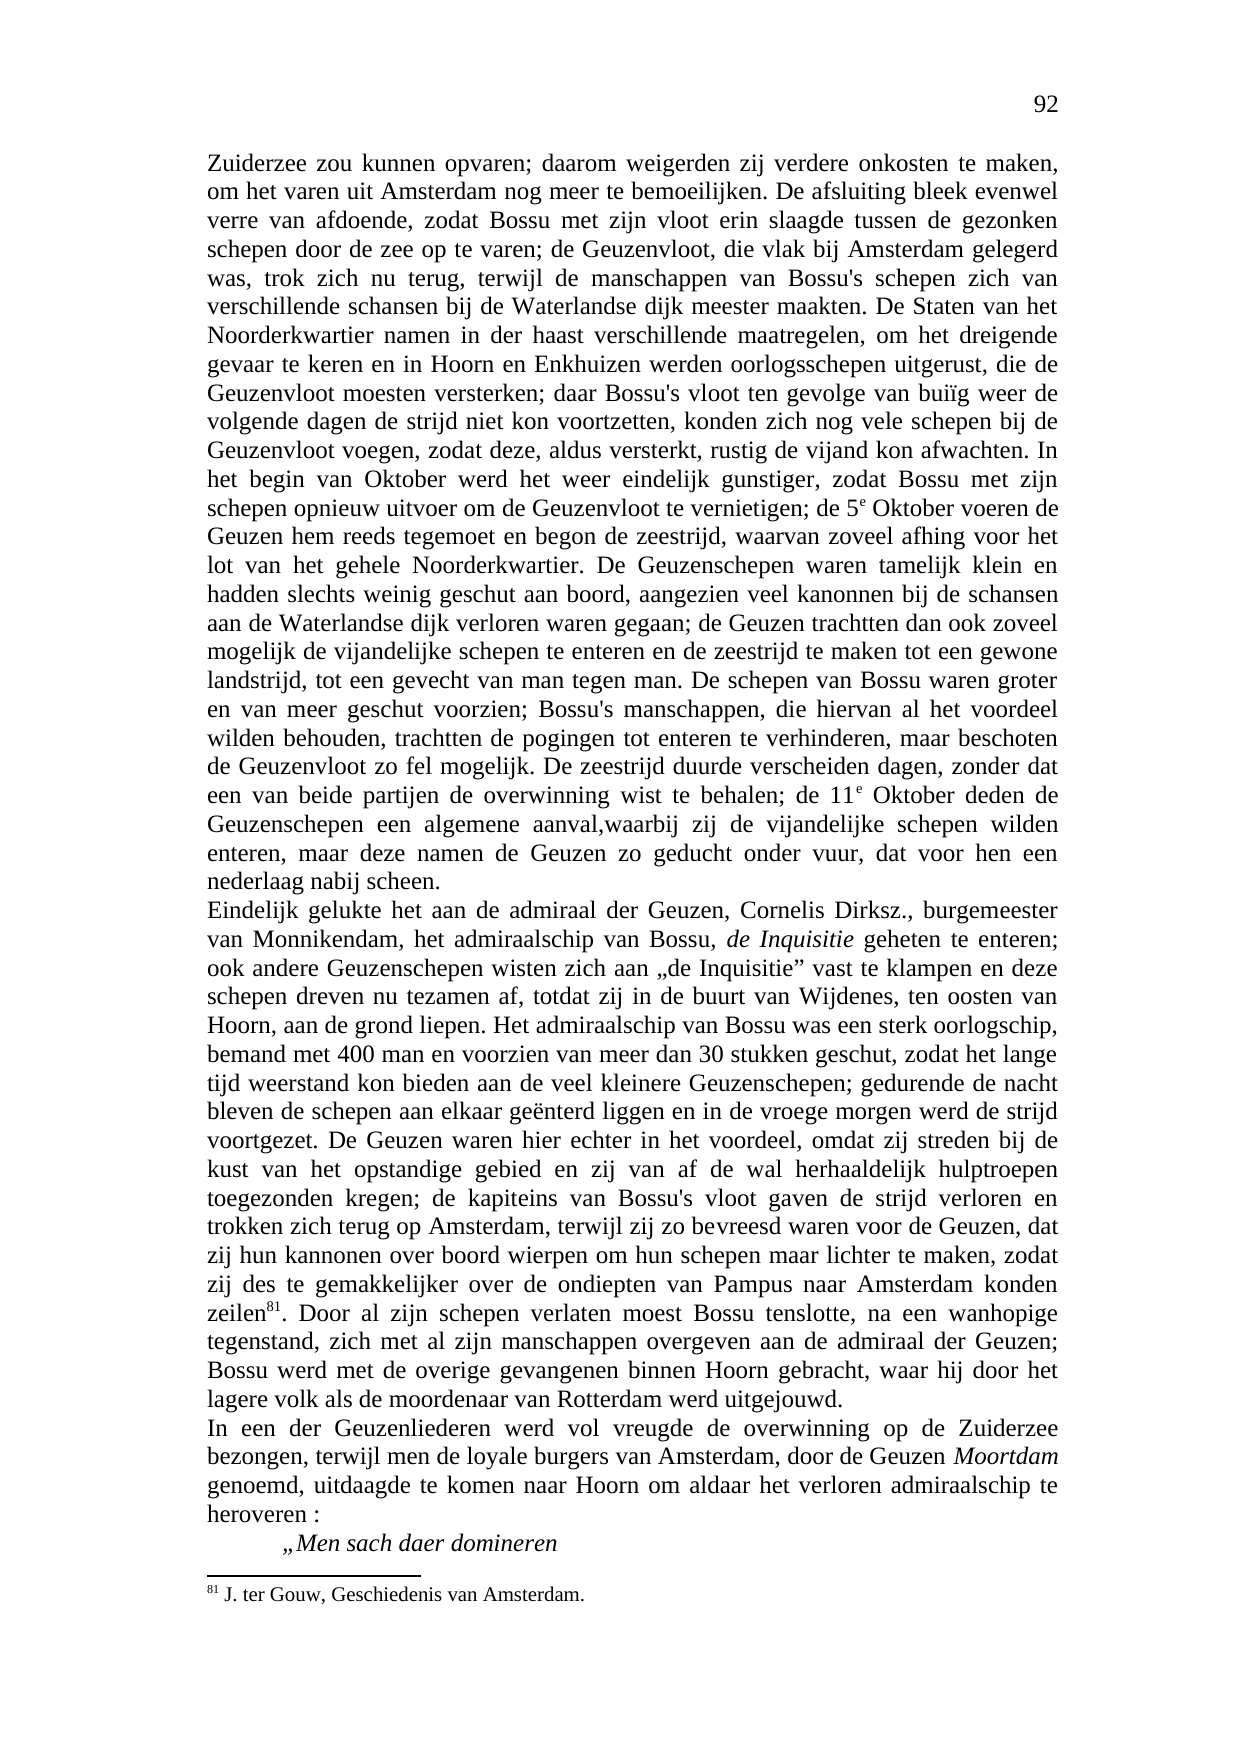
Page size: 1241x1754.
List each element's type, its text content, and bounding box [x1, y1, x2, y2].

text Eindelijk gelukte het aan de admiraal der Geuzen, Cornelis Dirksz., burgemeester van Monnikendam, het admiraalschip van Bossu, de Inquisitie geheten te enteren; ook andere Geuzenschepen wisten zich aan „de Inquisitie” vast te klampen en deze schepen dreven nu tezamen af, totdat zij in de buurt van Wijdenes, ten oosten van Hoorn, aan de grond liepen. Het admiraalschip van Bossu was een sterk oorlogschip, bemand met 400 man en voorzien van meer dan 30 stukken geschut, zodat het lange tijd weerstand kon bieden aan de veel kleinere Geuzenschepen; gedurende de nacht bleven de schepen aan elkaar geënterd liggen en in de vroege morgen werd de strijd voortgezet. De Geuzen waren hier echter in het voordeel, omdat zij streden bij de kust van het opstandige gebied en zij van af de wal herhaaldelijk hulptroepen toegezonden kregen; de kapiteins van Bossu's vloot gaven de strijd verloren en trokken zich terug op Amsterdam, terwijl zij zo bevreesd waren voor de Geuzen, dat zij hun kannonen over boord wierpen om hun schepen maar lichter te maken, zodat zij des te gemakkelijker over de ondiepten van Pampus naar Amsterdam konden zeilen. Door al zijn schepen verlaten moest Bossu tenslotte, na een wanhopige tegenstand, zich met al zijn manschappen overgeven aan de admiraal der Geuzen; Bossu werd met de overige gevangenen binnen Hoorn gebracht, waar hij door het lagere volk als de moordenaar van Rotterdam werd uitgejouwd. [207, 895, 1059, 1413]
text In een der Geuzenliederen werd vol vreugde de overwinning op de Zuiderzee bezongen, terwijl men de loyale burgers van Amsterdam, door de Geuzen Moortdam genoemd, uitdaagde te komen naar Hoorn om aldaar het verloren admiraalschip te heroveren : [207, 1413, 1059, 1528]
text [207, 148, 1059, 895]
text „Men sach daer domineren [282, 1528, 1059, 1556]
